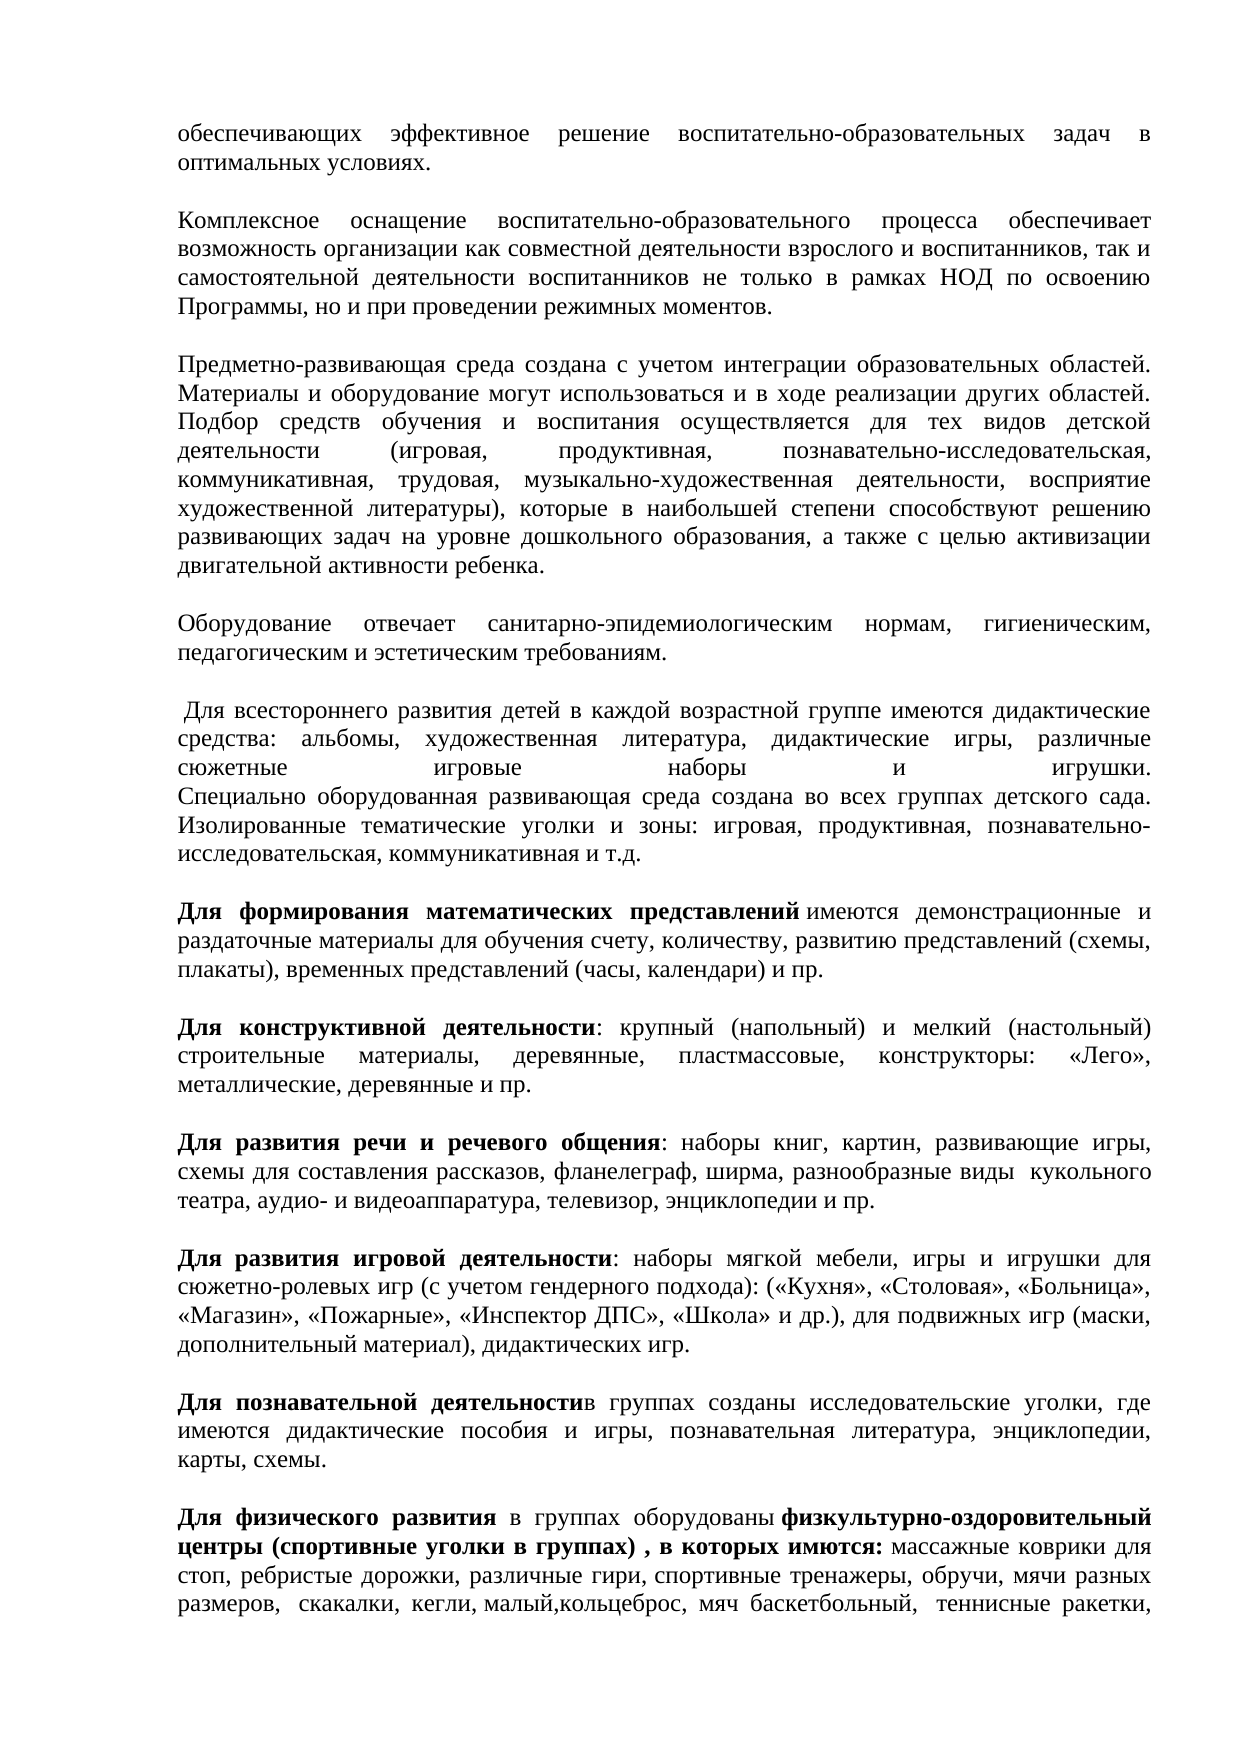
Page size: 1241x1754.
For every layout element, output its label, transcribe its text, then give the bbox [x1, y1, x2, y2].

text Для развития игровой деятельности: наборы мягкой мебели, игры и игрушки для сюжетно-ролевых игр (с учетом гендерного подхода): («Кухня», «Столовая», «Больница», «Магазин», «Пожарные», «Инспектор ДПС», «Школа» и др.), для подвижных игр (маски, дополнительный материал), дидактических игр. [177, 1243, 1152, 1358]
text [177, 1502, 1152, 1617]
text Комплексное оснащение воспитательно-образовательного процесса обеспечивает возможность организации как совместной деятельности взрослого и воспитанников, так и самостоятельной деятельности воспитанников не только в рамках НОД по освоению Программы, но и при проведении режимных моментов. [177, 205, 1152, 320]
text Для познавательной деятельностив группах созданы исследовательские уголки, где имеются дидактические пособия и игры, познавательная литература, энциклопедии, карты, схемы. [177, 1387, 1152, 1473]
text Предметно-развивающая среда создана с учетом интеграции образовательных областей. Материалы и оборудование могут использоваться и в ходе реализации других областей. Подбор средств обучения и воспитания осуществляется для тех видов детской деятельности (игровая, продуктивная, познавательно-исследовательская, коммуникативная, трудовая, музыкально-художественная деятельности, восприятие художественной литературы), которые в наибольшей степени способствуют решению развивающих задач на уровне дошкольного образования, а также с целью активизации двигательной активности ребенка. [177, 349, 1152, 579]
text Для всестороннего развития детей в каждой возрастной группе имеются дидактические средства: альбомы, художественная литература, дидактические игры, различные сюжетные игровые наборы и игрушки. Специально оборудованная развивающая среда создана во всех группах детского сада. Изолированные тематические уголки и зоны: игровая, продуктивная, познавательно-исследовательская, коммуникативная и т.д. [177, 695, 1152, 867]
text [177, 118, 1152, 176]
text Для конструктивной деятельности: крупный (напольный) и мелкий (настольный) строительные материалы, деревянные, пластмассовые, конструкторы: «Лего», металлические, деревянные и пр. [177, 1012, 1152, 1098]
text Для формирования математических представлений имеются демонстрационные и раздаточные материалы для обучения счету, количеству, развитию представлений (схемы, плакаты), временных представлений (часы, календари) и пр. [177, 896, 1152, 983]
text Для развития речи и речевого общения: наборы книг, картин, развивающие игры, схемы для составления рассказов, фланелеграф, ширма, разнообразные виды кукольного театра, аудио- и видеоаппаратура, телевизор, энциклопедии и пр. [177, 1127, 1152, 1213]
text Оборудование отвечает санитарно-эпидемиологическим нормам, гигиеническим, педагогическим и эстетическим требованиям. [177, 608, 1152, 666]
